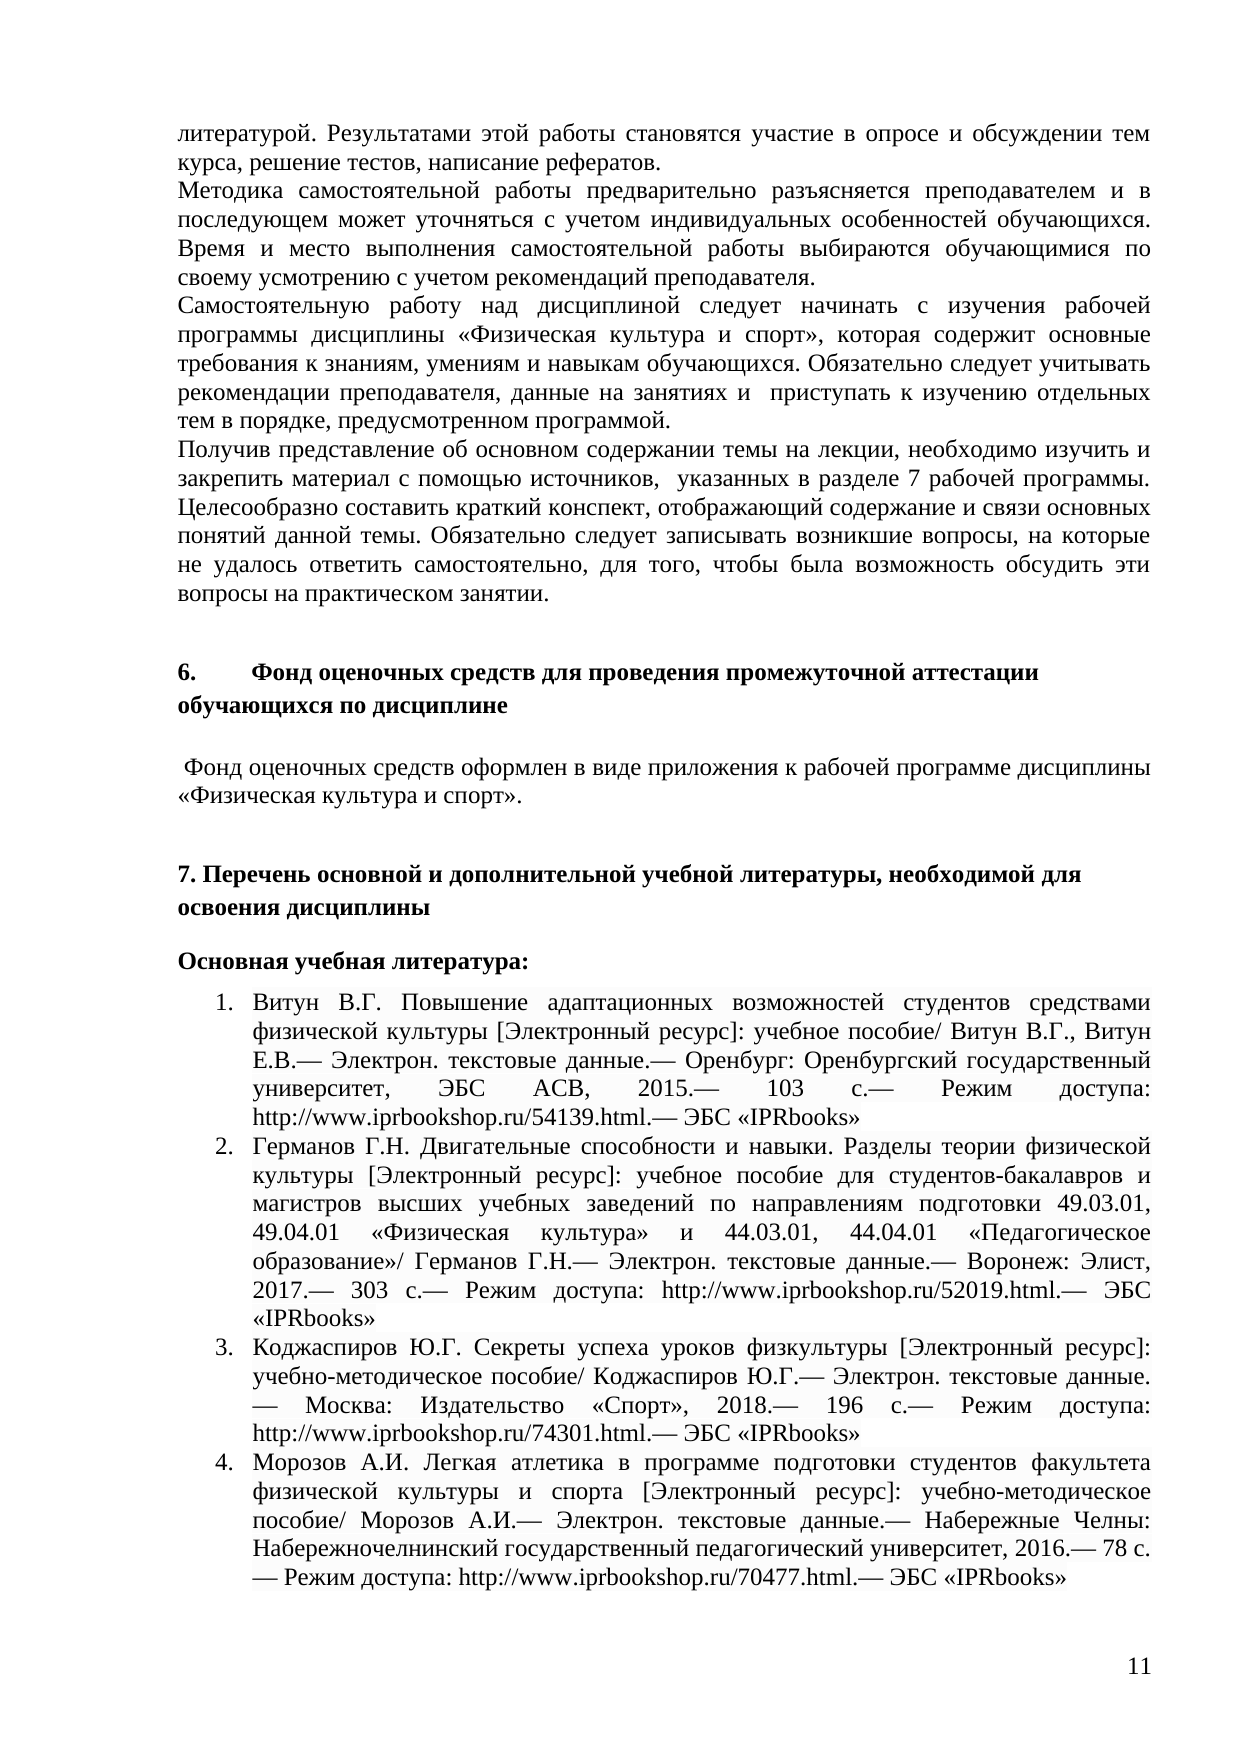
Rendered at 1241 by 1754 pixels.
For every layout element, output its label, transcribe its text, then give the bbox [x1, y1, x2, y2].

list Коджаспиров Ю.Г. Секреты успеха уроков физкультуры [Электронный ресурс]: учебно-методическое пособие/ Коджаспиров Ю.Г.— Электрон. текстовые данные.— Москва: Издательство «Спорт», 2018.— 196 c.— Режим доступа: http://www.iprbookshop.ru/74301.html.— ЭБС «IPRbooks» [215, 1332, 1152, 1447]
subtitle 6. Фонд оценочных средств для проведения промежуточной аттестации обучающихся по дисциплине [177, 657, 1152, 719]
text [177, 118, 1152, 176]
subtitle 7. Перечень основной и дополнительной учебной литературы, необходимой для освоения дисциплины [177, 859, 1152, 921]
text Методика самостоятельной работы предварительно разъясняется преподавателем и в последующем может уточняться с учетом индивидуальных особенностей обучающихся. Время и место выполнения самостоятельной работы выбираются обучающимися по своему усмотрению с учетом рекомендаций преподавателя. [177, 176, 1152, 291]
text Самостоятельную работу над дисциплиной следует начинать с изучения рабочей программы дисциплины «Физическая культура и спорт», которая содержит основные требования к знаниям, умениям и навыкам обучающихся. Обязательно следует учитывать рекомендации преподавателя, данные на занятиях и приступать к изучению отдельных тем в порядке, предусмотренном программой. [177, 291, 1152, 434]
text Основная учебная литература: [177, 946, 1152, 975]
text Получив представление об основном содержании темы на лекции, необходимо изучить и закрепить материал с помощью источников, указанных в разделе 7 рабочей программы. Целесообразно составить краткий конспект, отображающий содержание и связи основных понятий данной темы. Обязательно следует записывать возникшие вопросы, на которые не удалось ответить самостоятельно, для того, чтобы была возможность обсудить эти вопросы на практическом занятии. [177, 434, 1152, 607]
list Морозов А.И. Легкая атлетика в программе подготовки студентов факультета физической культуры и спорта [Электронный ресурс]: учебно-методическое пособие/ Морозов А.И.— Электрон. текстовые данные.— Набережные Челны: Набережночелнинский государственный педагогический университет, 2016.— 78 c.— Режим доступа: http://www.iprbookshop.ru/70477.html.— ЭБС «IPRbooks» [215, 1447, 1152, 1591]
list Витун В.Г. Повышение адаптационных возможностей студентов средствами физической культуры [Электронный ресурс]: учебное пособие/ Витун В.Г., Витун Е.В.— Электрон. текстовые данные.— Оренбург: Оренбургский государственный университет, ЭБС АСВ, 2015.— 103 c.— Режим доступа: http://www.iprbookshop.ru/54139.html.— ЭБС «IPRbooks» [215, 987, 1152, 1131]
list Германов Г.Н. Двигательные способности и навыки. Разделы теории физической культуры [Электронный ресурс]: учебное пособие для студентов-бакалавров и магистров высших учебных заведений по направлениям подготовки 49.03.01, 49.04.01 «Физическая культура» и 44.03.01, 44.04.01 «Педагогическое образование»/ Германов Г.Н.— Электрон. текстовые данные.— Воронеж: Элист, 2017.— 303 c.— Режим доступа: http://www.iprbookshop.ru/52019.html.— ЭБС «IPRbooks» [215, 1131, 1152, 1332]
text Фонд оценочных средств оформлен в виде приложения к рабочей программе дисциплины «Физическая культура и спорт». [177, 752, 1152, 809]
